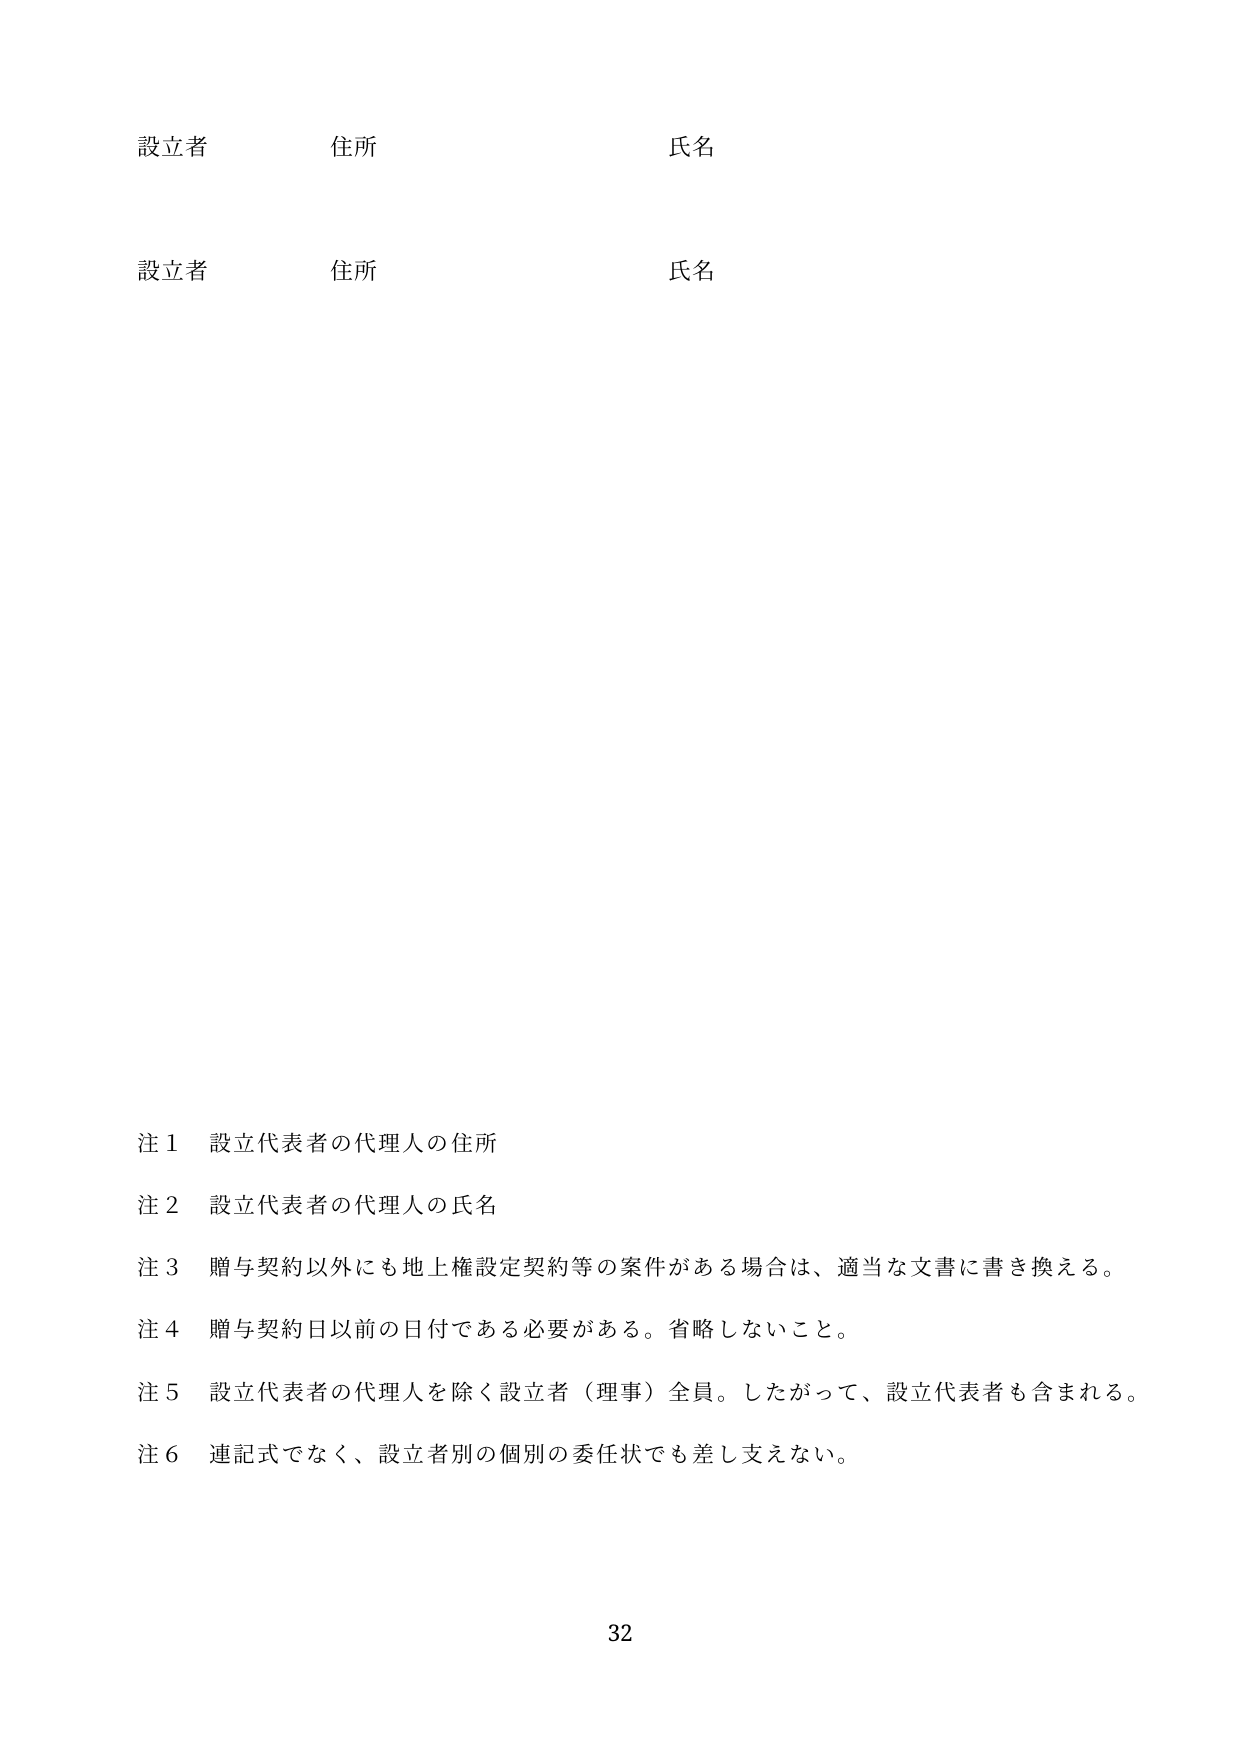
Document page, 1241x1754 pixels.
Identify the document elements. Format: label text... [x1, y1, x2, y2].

text 注３ 贈与契約以外にも地上権設定契約等の案件がある場合は、適当な文書に書き換える。 [113, 1235, 1128, 1297]
text 設立者 住所 氏名 [113, 238, 1128, 301]
text 設立者 住所 氏名 [113, 114, 1128, 176]
text 注４ 贈与契約日以前の日付である必要がある。省略しないこと。 [113, 1297, 1128, 1360]
text 注２ 設立代表者の代理人の氏名 [113, 1173, 1128, 1235]
text 注６ 連記式でなく、設立者別の個別の委任状でも差し支えない。 [113, 1422, 1128, 1484]
text 注５ 設立代表者の代理人を除く設立者（理事）全員。したがって、設立代表者も含まれる。 [113, 1360, 1128, 1422]
text 注１ 設立代表者の代理人の住所 [113, 1111, 1128, 1173]
